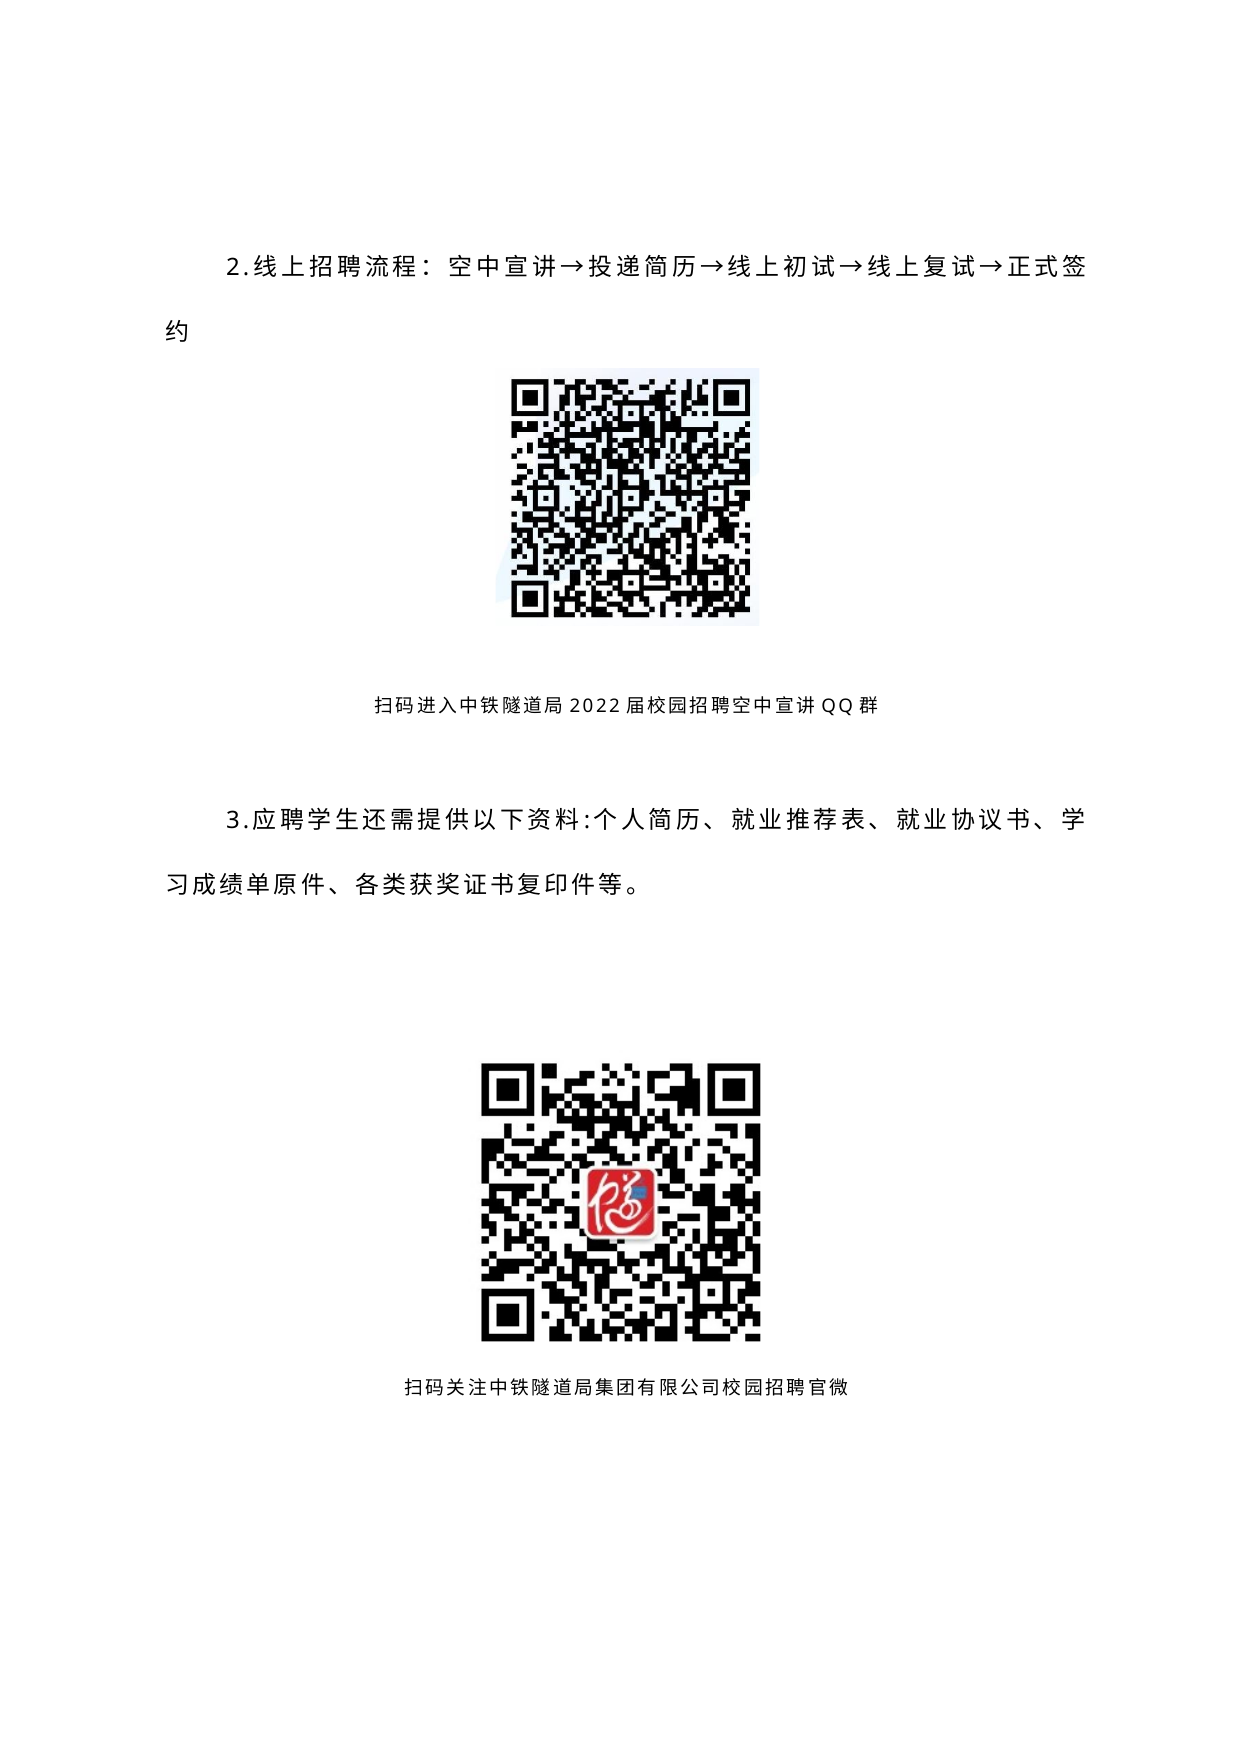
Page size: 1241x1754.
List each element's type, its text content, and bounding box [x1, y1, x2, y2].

text 扫码进入中铁隧道局2022届校园招聘空中宣讲QQ群 [165, 688, 1087, 720]
text 2.线上招聘流程：空中宣讲→投递简历→线上初试→线上复试→正式签约 [165, 233, 1087, 363]
text 扫码关注中铁隧道局集团有限公司校园招聘官微 [165, 1370, 1087, 1403]
picture [495, 368, 760, 626]
text 3.应聘学生还需提供以下资料:个人简历、就业推荐表、就业协议书、学习成绩单原件、各类获奖证书复印件等。 [165, 785, 1087, 915]
picture [460, 1041, 783, 1364]
